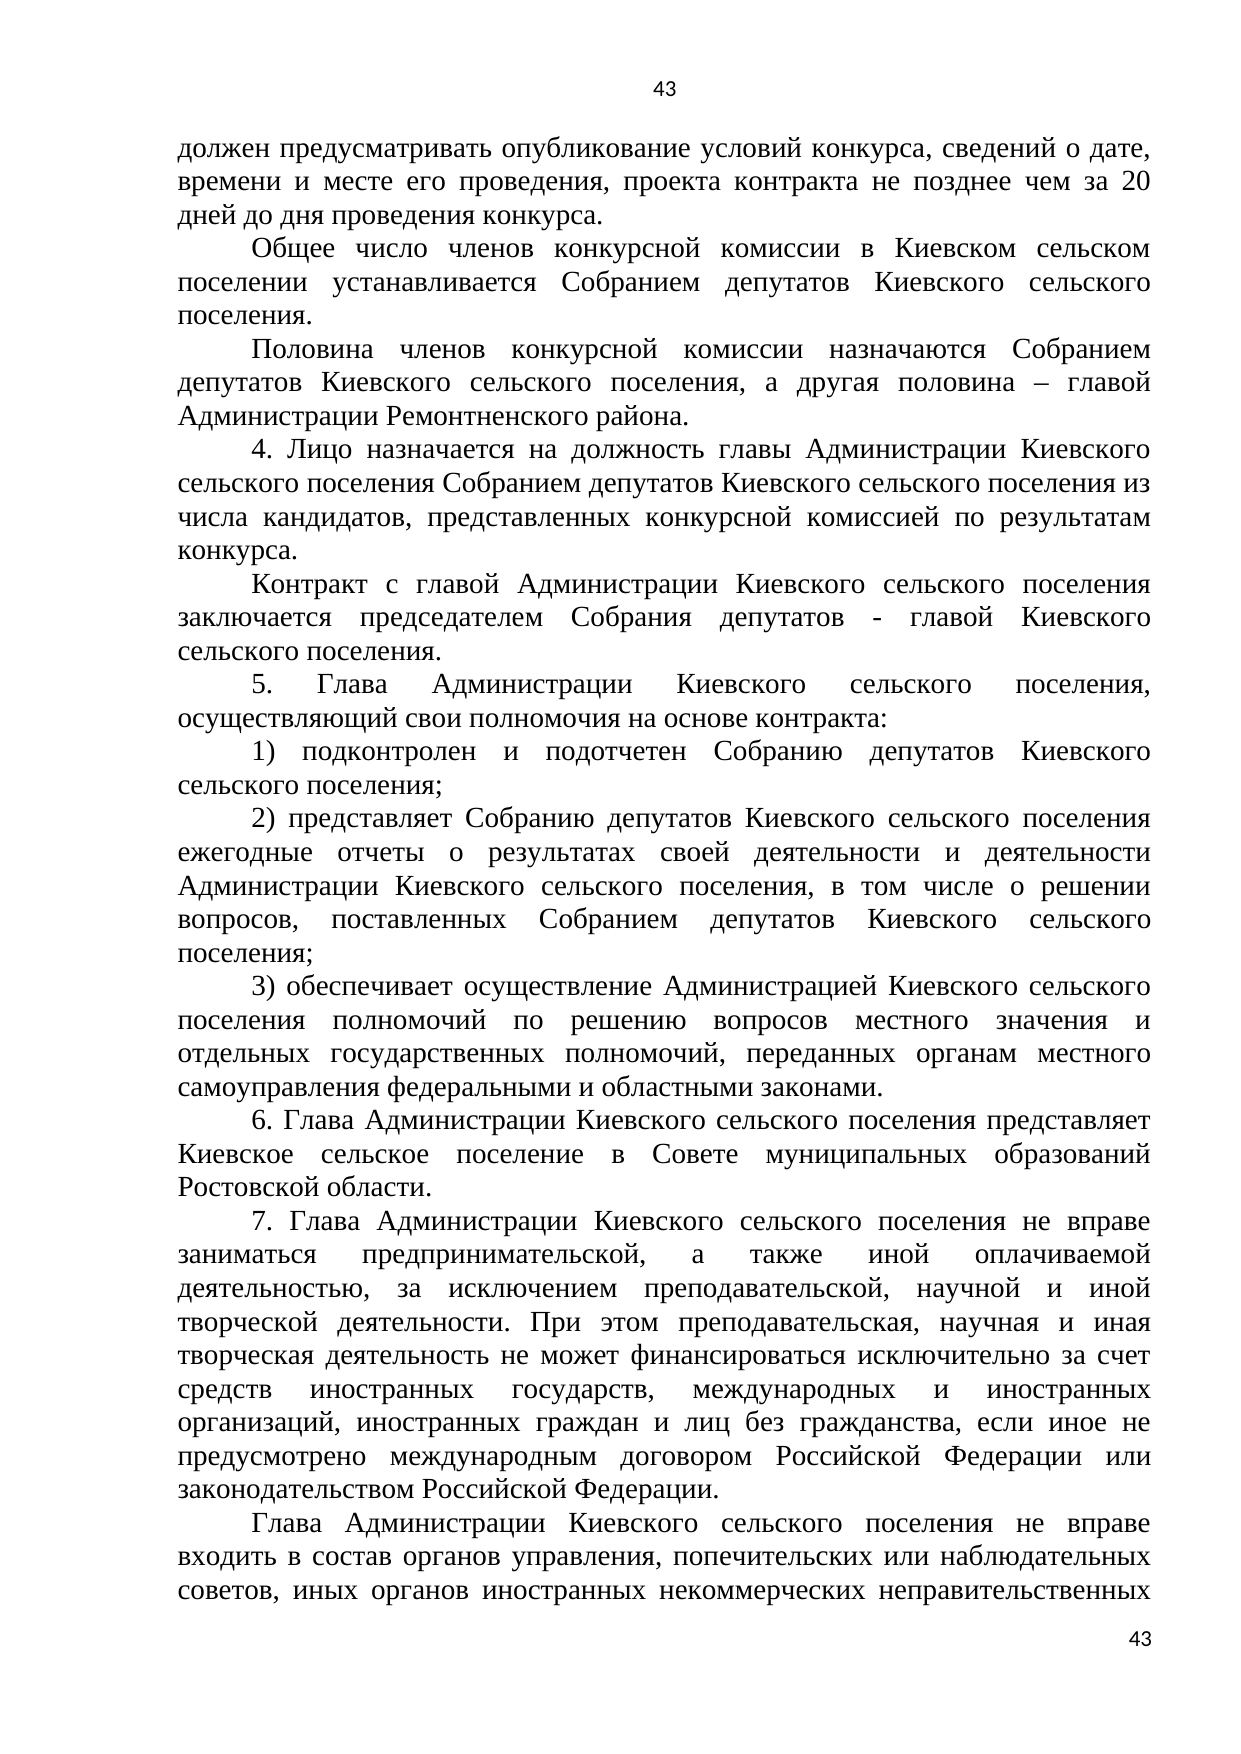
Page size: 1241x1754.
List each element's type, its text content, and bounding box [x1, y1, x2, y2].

text 5. Глава Администрации Киевского сельского поселения, осуществляющий свои полномочия на основе контракта: [177, 666, 1152, 733]
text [177, 130, 1152, 230]
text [177, 1505, 1152, 1606]
text 3) обеспечивает осуществление Администрацией Киевского сельского поселения полномочий по решению вопросов местного значения и отдельных государственных полномочий, переданных органам местного самоуправления федеральными и областными законами. [177, 968, 1152, 1102]
text 2) представляет Собранию депутатов Киевского сельского поселения ежегодные отчеты о результатах своей деятельности и деятельности Администрации Киевского сельского поселения, в том числе о решении вопросов, поставленных Собранием депутатов Киевского сельского поселения; [177, 801, 1152, 968]
text 1) подконтролен и подотчетен Собранию депутатов Киевского сельского поселения; [177, 733, 1152, 801]
text Половина членов конкурсной комиссии назначаются Собранием депутатов Киевского сельского поселения, а другая половина – главой Администрации Ремонтненского района. [177, 331, 1152, 432]
text 7. Глава Администрации Киевского сельского поселения не вправе заниматься предпринимательской, а также иной оплачиваемой деятельностью, за исключением преподавательской, научной и иной творческой деятельности. При этом преподавательская, научная и иная творческая деятельность не может финансироваться исключительно за счет средств иностранных государств, международных и иностранных организаций, иностранных граждан и лиц без гражданства, если иное не предусмотрено международным договором Российской Федерации или законодательством Российской Федерации. [177, 1203, 1152, 1505]
text Контракт с главой Администрации Киевского сельского поселения заключается председателем Собрания депутатов - главой Киевского сельского поселения. [177, 566, 1152, 666]
text 4. Лицо назначается на должность главы Администрации Киевского сельского поселения Собранием депутатов Киевского сельского поселения из числа кандидатов, представленных конкурсной комиссией по результатам конкурса. [177, 432, 1152, 566]
text Общее число членов конкурсной комиссии в Киевском сельском поселении устанавливается Собранием депутатов Киевского сельского поселения. [177, 230, 1152, 331]
text 6. Глава Администрации Киевского сельского поселения представляет Киевское сельское поселение в Совете муниципальных образований Ростовской области. [177, 1102, 1152, 1203]
